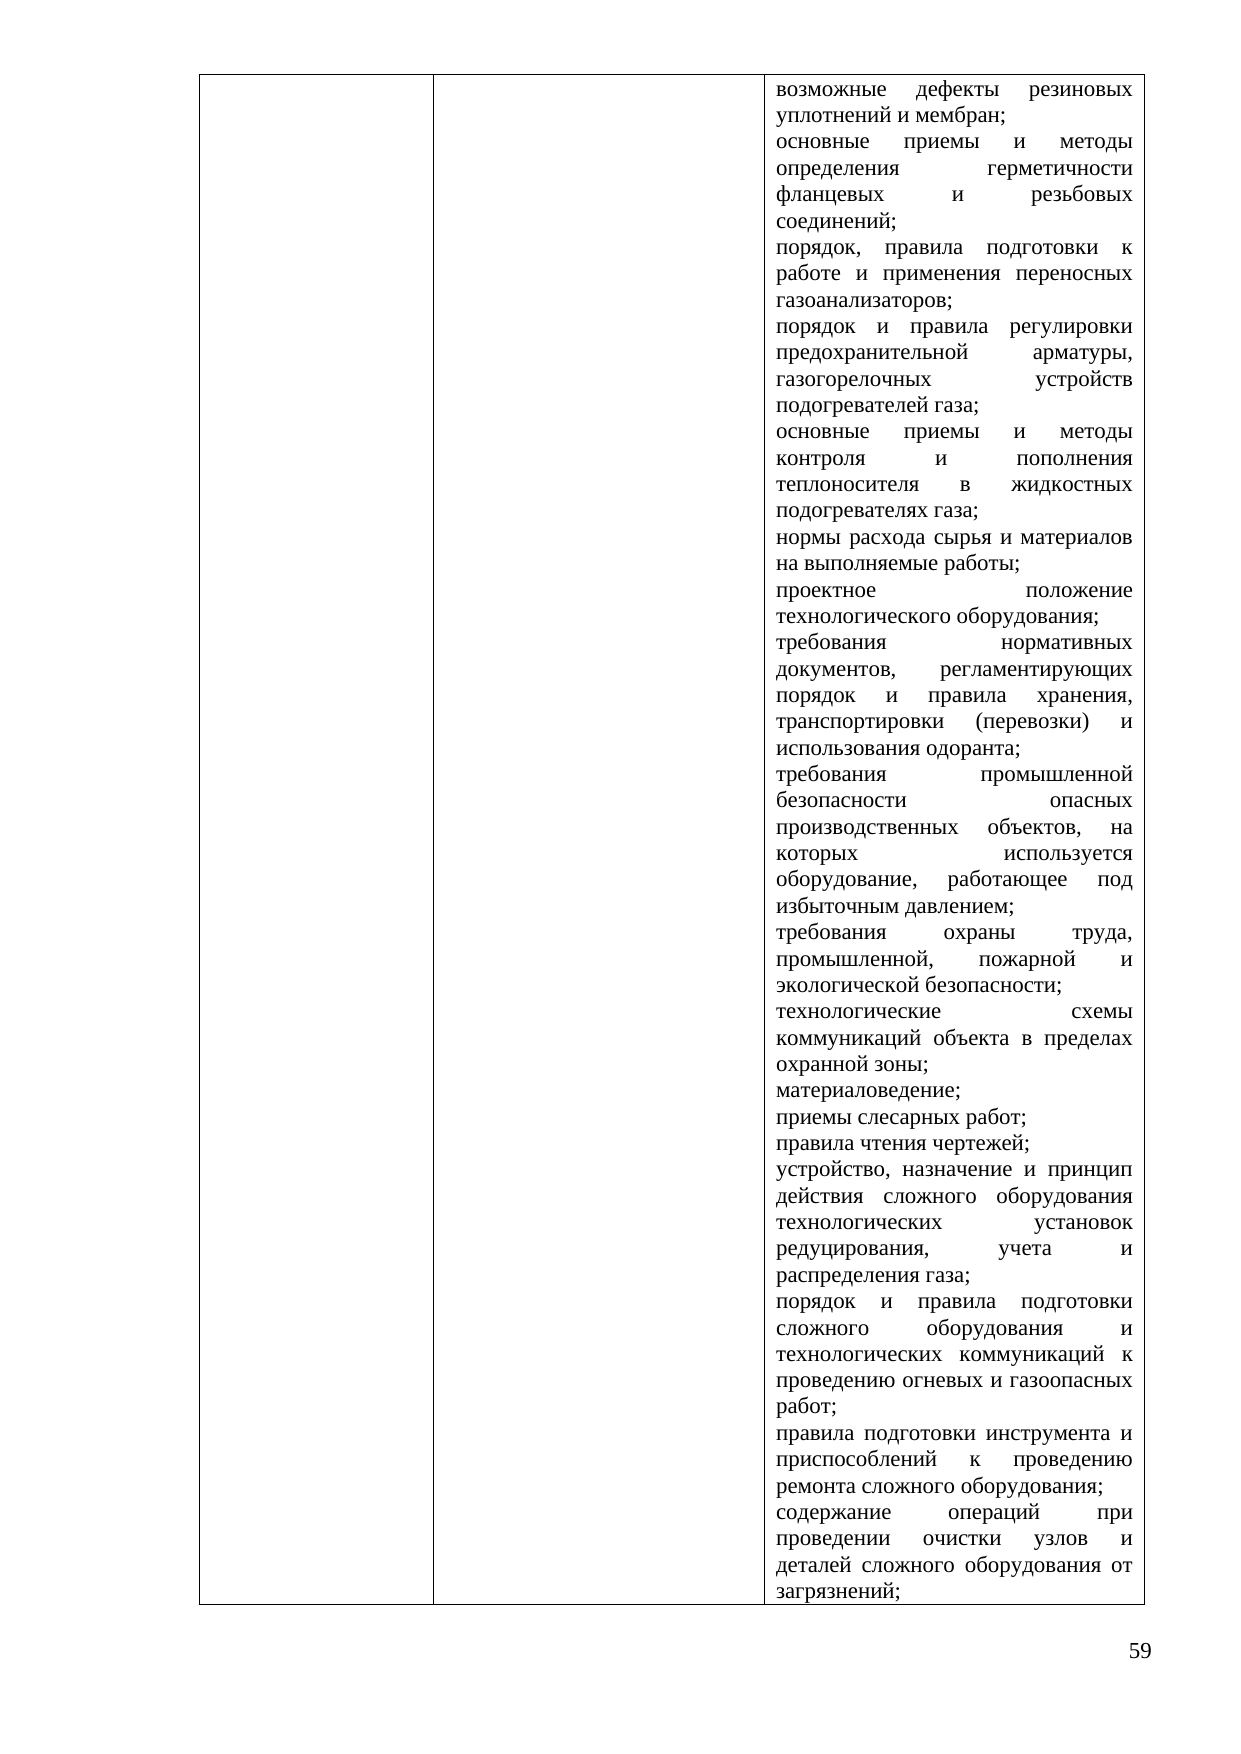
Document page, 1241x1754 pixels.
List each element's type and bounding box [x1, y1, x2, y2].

table_cell [765, 75, 1144, 1603]
